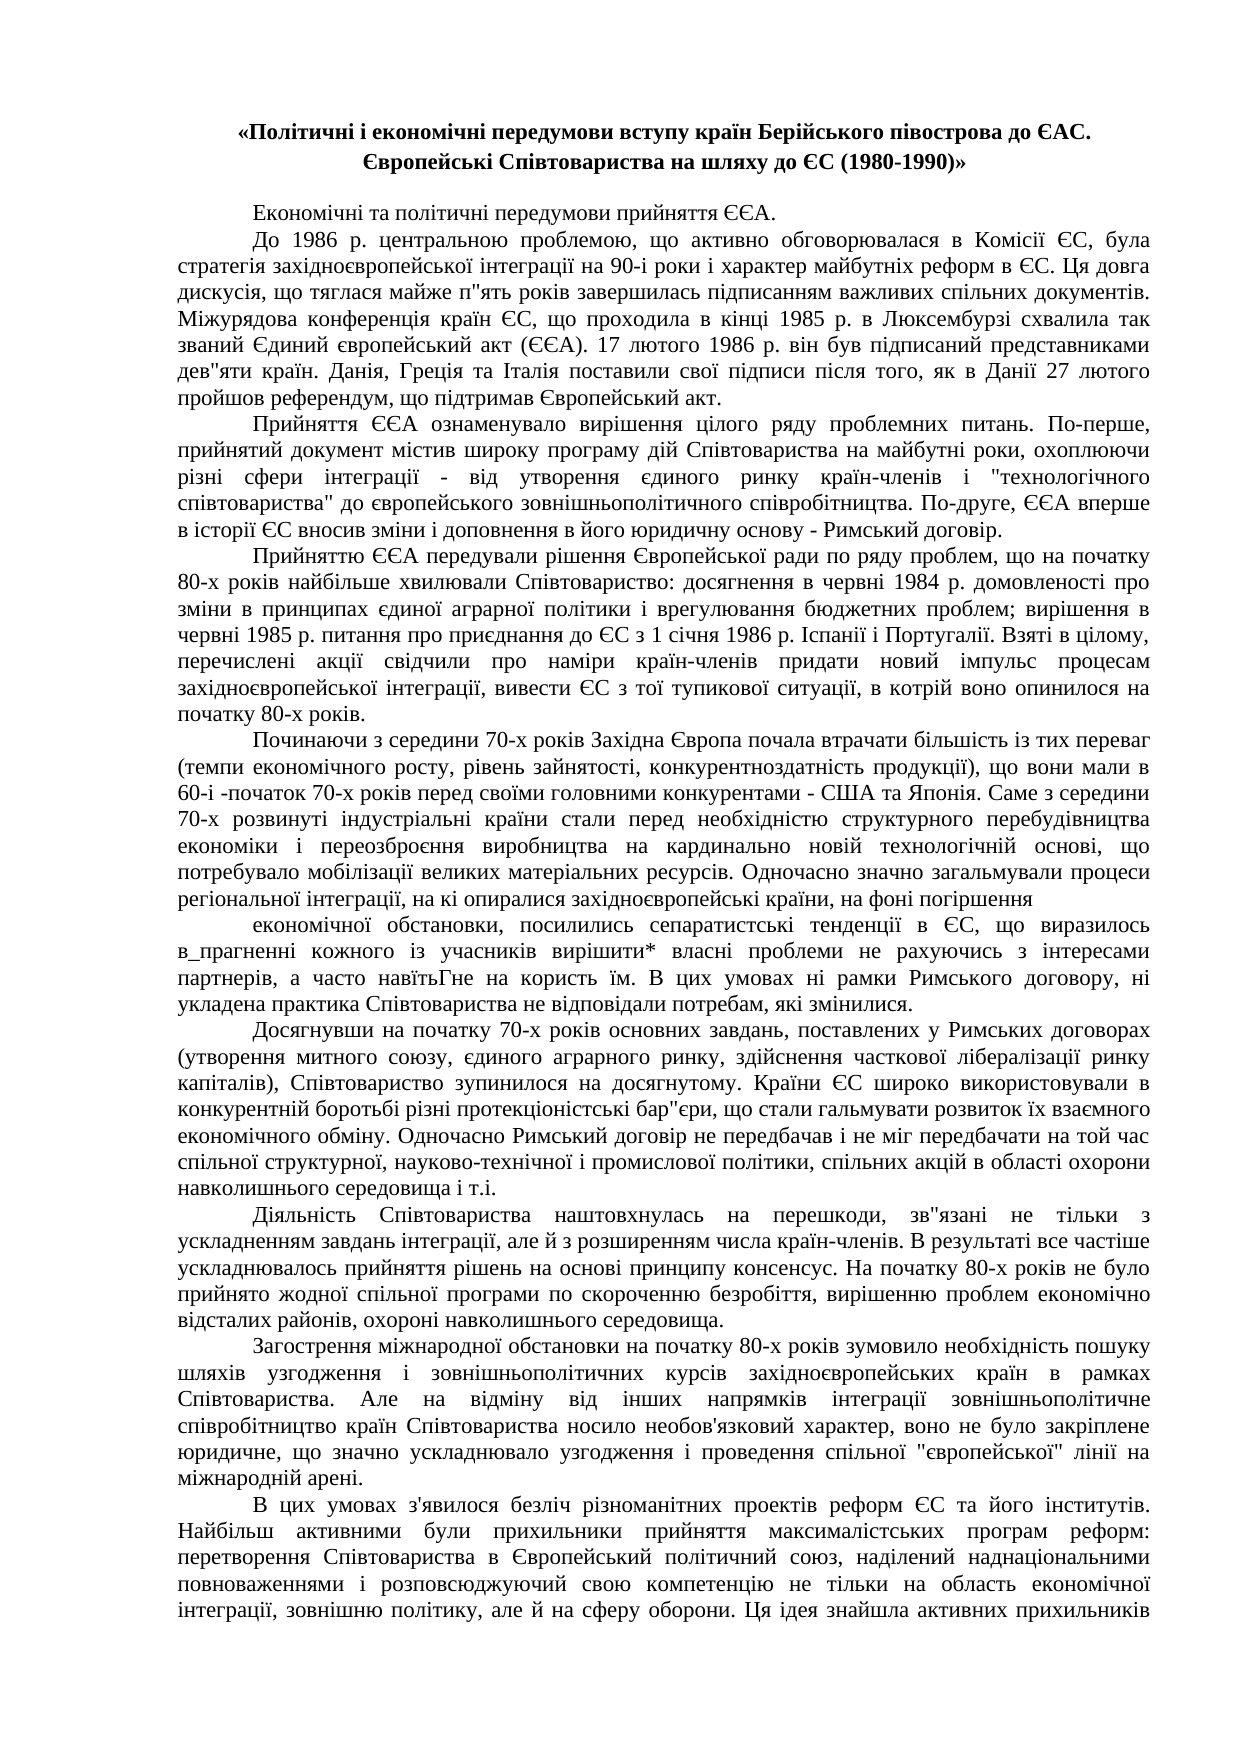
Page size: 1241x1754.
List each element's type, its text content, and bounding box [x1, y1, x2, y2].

text Загострення міжнародної обстановки на початку 80-х років зумовило необхідність пошуку шляхів узгодження і зовнішньополітичних курсів західноєвропейських країн в рамках Співтовариства. Але на відміну від інших напрямків інтеграції зовнішньополітичне співробітництво країн Співтовариства носило необов'язковий характер, воно не було закріплене юридичне, що значно ускладнювало узгодження і проведення спільної "європейської" лінії на міжнародній арені. [177, 1333, 1152, 1491]
text Економічні та політичні передумови прийняття ЄЄА. [177, 199, 1152, 226]
text «Політичні і економічні передумови вступу країн Берійського півострова до ЄАС. Європейські Співтовариства на шляху до ЄС (1980-1990)» [177, 118, 1152, 175]
text До 1986 р. центральною проблемою, що активно обговорювалася в Комісії ЄС, була стратегія західноєвропейської інтеграції на 90-і роки і характер майбутніх реформ в ЄС. Ця довга дискусія, що тяглася майже п"ять років завершилась підписанням важливих спільних документів. Міжурядова конференція країн ЄС, що проходила в кінці 1985 р. в Люксембурзі схвалила так званий Єдиний європейський акт (ЄЄА). 17 лютого 1986 р. він був підписаний представниками дев"яти країн. Данія, Греція та Італія поставили свої підписи після того, як в Данії 27 лютого пройшов референдум, що підтримав Європейський акт. [177, 226, 1152, 410]
text Прийняттю ЄЄА передували рішення Європейської ради по ряду проблем, що на початку 80-х років найбільше хвилювали Співтовариство: досягнення в червні 1984 р. домовленості про зміни в принципах єдиної аграрної політики і врегулювання бюджетних проблем; вирішення в червні 1985 р. питання про приєднання до ЄС з 1 січня 1986 р. Іспанії і Португалії. Взяті в цілому, перечислені акції свідчили про наміри країн-членів придати новий імпульс процесам західноєвропейської інтеграції, вивести ЄС з тої тупикової ситуації, в котрій воно опинилося на початку 80-х років. [177, 542, 1152, 726]
text Починаючи з середини 70-х років Західна Європа почала втрачати більшість із тих переваг (темпи економічного росту, рівень зайнятості, конкурентноздатність продукції), що вони мали в 60-і -початок 70-х років перед своїми головними конкурентами - США та Японія. Саме з середини 70-х розвинуті індустріальні країни стали перед необхідністю структурного перебудівництва економіки і переозброєння виробництва на кардинально новій технологічній основі, що потребувало мобілізації великих матеріальних ресурсів. Одночасно значно загальмували процеси регіональної інтеграції, на кі опиралися західноєвропейські країни, на фоні погіршення [177, 726, 1152, 911]
text Прийняття ЄЄА ознаменувало вирішення цілого ряду проблемних питань. По-перше, прийнятий документ містив широку програму дій Співтовариства на майбутні роки, охоплюючи різні сфери інтеграції - від утворення єдиного ринку країн-членів і "технологічного співтовариства" до європейського зовнішньополітичного співробітництва. По-друге, ЄЄА вперше в історії ЄС вносив зміни і доповнення в його юридичну основу - Римський договір. [177, 410, 1152, 542]
text економічної обстановки, посилились сепаратистські тенденції в ЄС, що виразилось в_прагненні кожного із учасників вирішити* власні проблеми не рахуючись з інтересами партнерів, а часто навїтьГне на користь їм. В цих умовах ні рамки Римського договору, ні укладена практика Співтовариства не відповідали потребам, які змінилися. [177, 911, 1152, 1016]
text Діяльність Співтовариства наштовхнулась на перешкоди, зв"язані не тільки з ускладненням завдань інтеграції, але й з розширенням числа країн-членів. В результаті все частіше ускладнювалось прийняття рішень на основі принципу консенсус. На початку 80-х років не було прийнято жодної спільної програми по скороченню безробіття, вирішенню проблем економічно відсталих районів, охороні навколишнього середовища. [177, 1201, 1152, 1333]
text Досягнувши на початку 70-х років основних завдань, поставлених у Римських договорах (утворення митного союзу, єдиного аграрного ринку, здійснення часткової лібералізації ринку капіталів), Співтовариство зупинилося на досягнутому. Країни ЄС широко використовували в конкурентній боротьбі різні протекціоністські бар"єри, що стали гальмувати розвиток їх взаємного економічного обміну. Одночасно Римський договір не передбачав і не міг передбачати на той час спільної структурної, науково-технічної і промислової політики, спільних акцій в області охорони навколишнього середовища і т.і. [177, 1016, 1152, 1201]
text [177, 1491, 1152, 1622]
